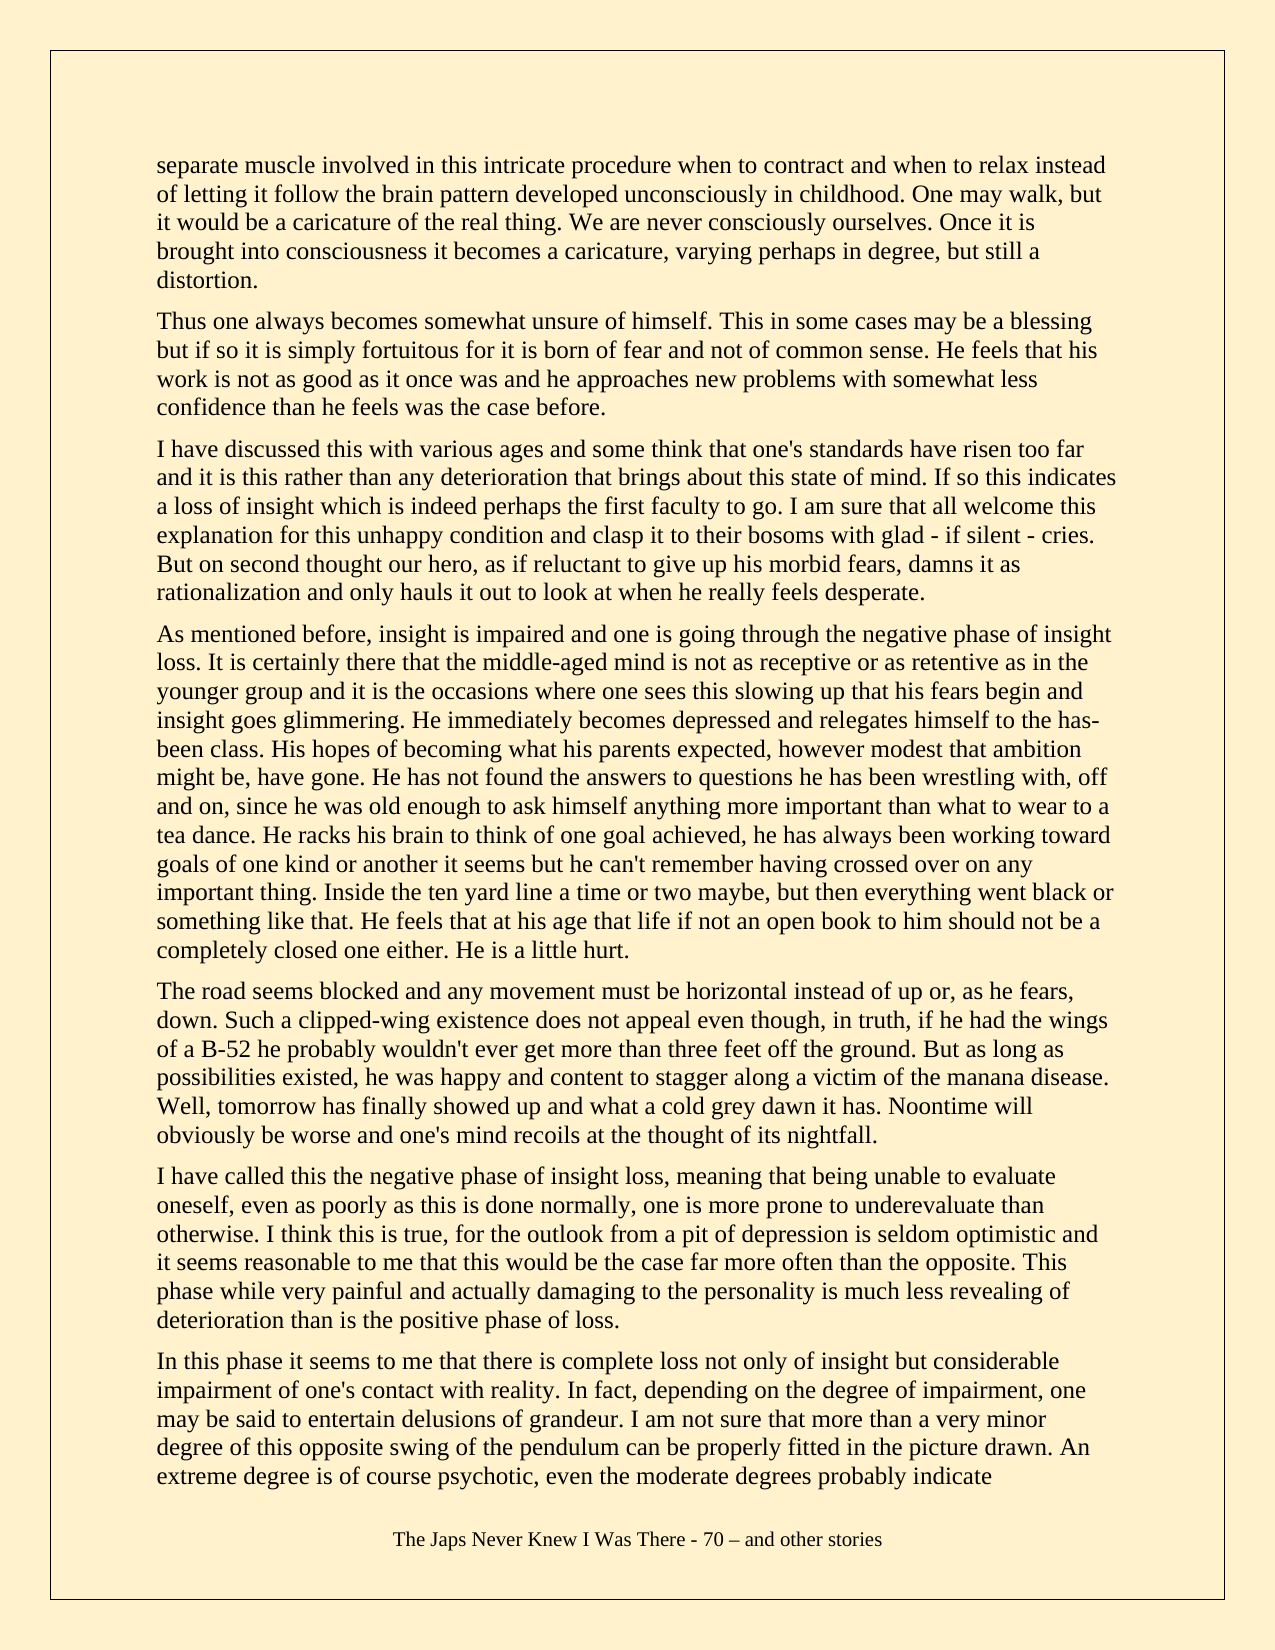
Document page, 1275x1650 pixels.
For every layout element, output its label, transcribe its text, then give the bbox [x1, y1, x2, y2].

text I have discussed this with various ages and some think that one's standards have risen too far and it is this rather than any deterioration that brings about this state of mind. If so this indicates a loss of insight which is indeed perhaps the first faculty to go. I am sure that all welcome this explanation for this unhappy condition and clasp it to their bosoms with glad - if silent - cries. But on second thought our hero, as if reluctant to give up his morbid fears, damns it as rationalization and only hauls it out to look at when he really feels desperate. [156, 434, 1119, 606]
text I have called this the negative phase of insight loss, meaning that being unable to evaluate oneself, even as poorly as this is done normally, one is more prone to underevaluate than otherwise. I think this is true, for the outlook from a pit of depression is seldom optimistic and it seems reasonable to me that this would be the case far more often than the opposite. This phase while very painful and actually damaging to the personality is much less revealing of deterioration than is the positive phase of loss. [156, 1161, 1119, 1334]
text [156, 150, 1119, 294]
text As mentioned before, insight is impaired and one is going through the negative phase of insight loss. It is certainly there that the middle-aged mind is not as receptive or as retentive as in the younger group and it is the occasions where one sees this slowing up that his fears begin and insight goes glimmering. He immediately becomes depressed and relegates himself to the has-been class. His hopes of becoming what his parents expected, however modest that ambition might be, have gone. He has not found the answers to questions he has been wrestling with, off and on, since he was old enough to ask himself anything more important than what to wear to a tea dance. He racks his brain to think of one goal achieved, he has always been working toward goals of one kind or another it seems but he can't remember having crossed over on any important thing. Inside the ten yard line a time or two maybe, but then everything went black or something like that. He feels that at his age that life if not an open book to him should not be a completely closed one either. He is a little hurt. [156, 619, 1119, 964]
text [156, 1346, 1119, 1490]
text The road seems blocked and any movement must be horizontal instead of up or, as he fears, down. Such a clipped-wing existence does not appeal even though, in truth, if he had the wings of a B-52 he probably wouldn't ever get more than three feet off the ground. But as long as possibilities existed, he was happy and content to stagger along a victim of the manana disease. Well, tomorrow has finally showed up and what a cold grey dawn it has. Noontime will obviously be worse and one's mind recoils at the thought of its nightfall. [156, 976, 1119, 1149]
text Thus one always becomes somewhat unsure of himself. This in some cases may be a blessing but if so it is simply fortuitous for it is born of fear and not of common sense. He feels that his work is not as good as it once was and he approaches new problems with somewhat less confidence than he feels was the case before. [156, 306, 1119, 421]
